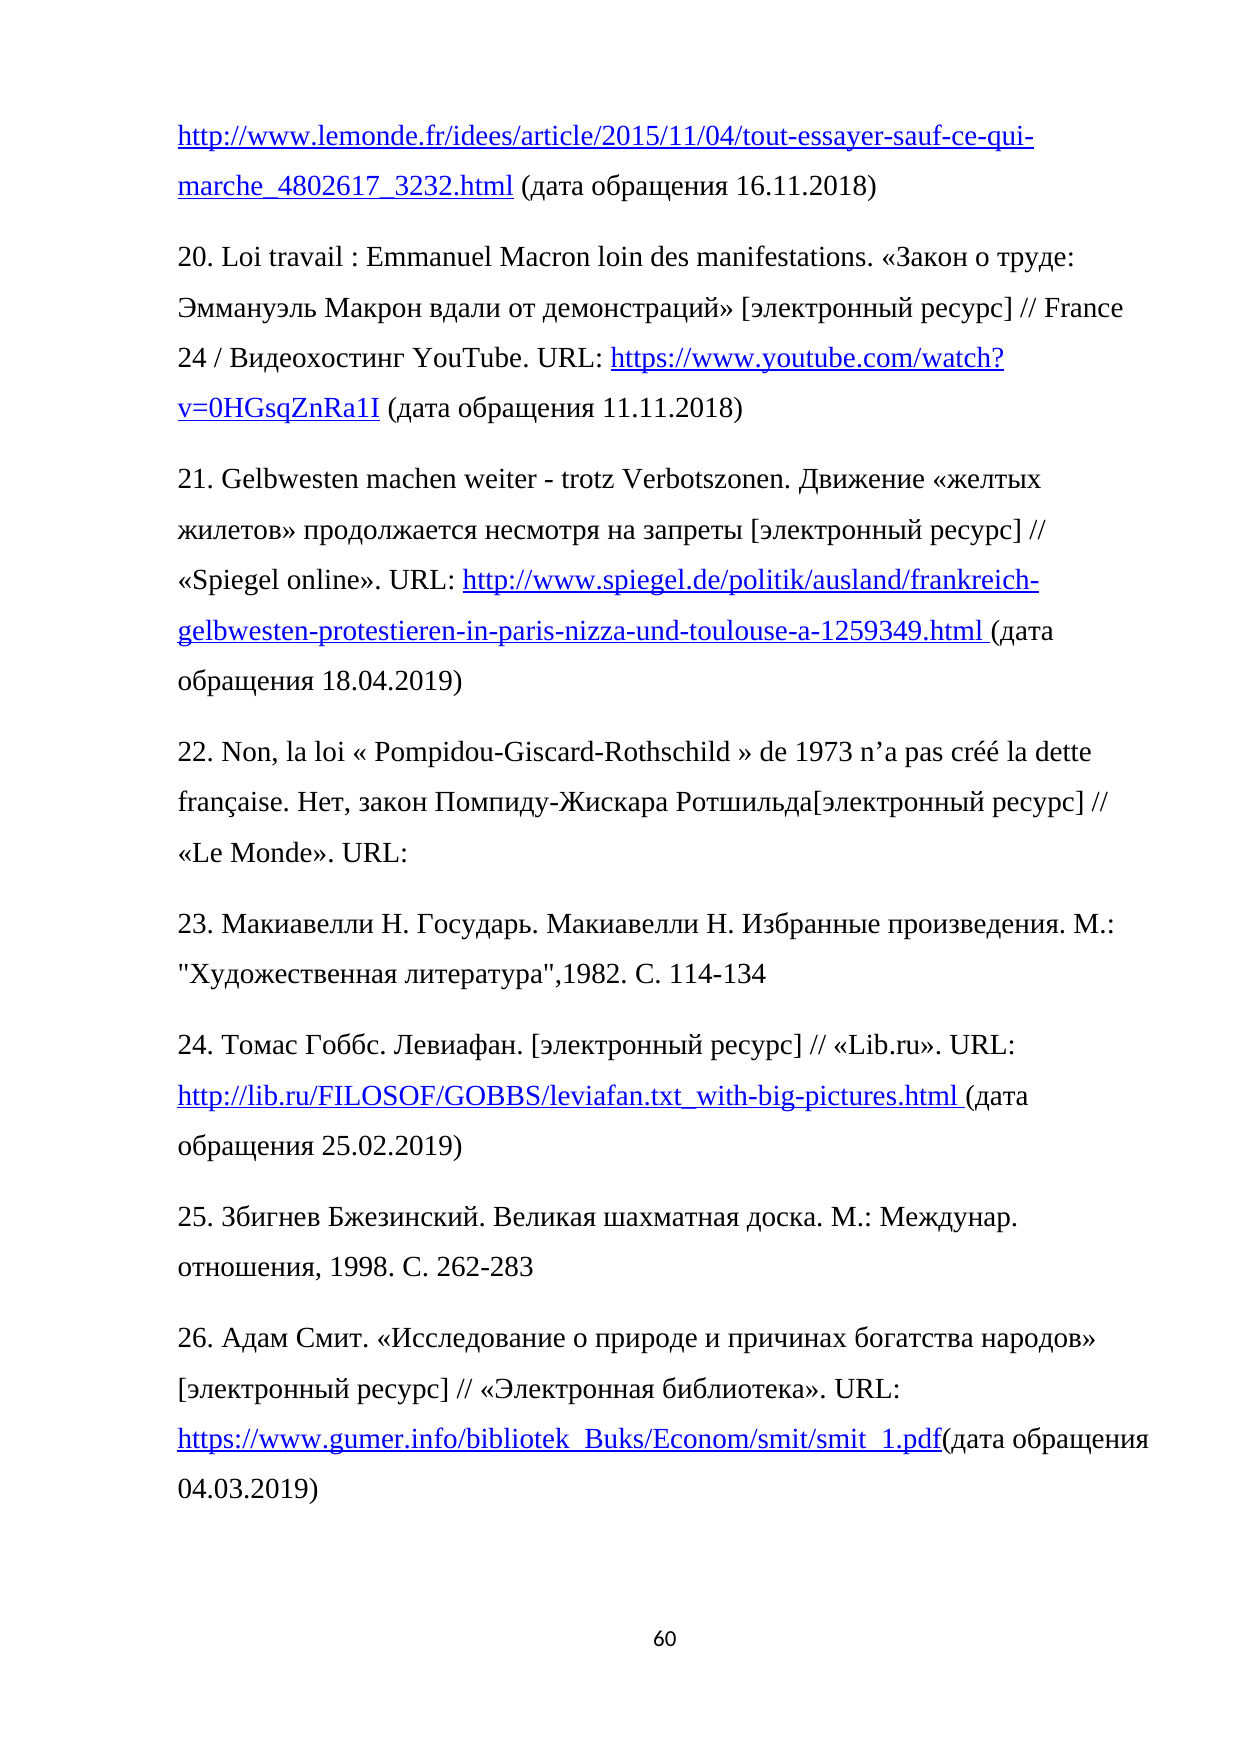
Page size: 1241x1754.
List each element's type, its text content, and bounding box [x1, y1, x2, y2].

text 24. Томас Гоббс. Левиафан. [электронный ресурс] // «Lib.ru». URL: http://lib.ru/FILOSOF/GOBBS/leviafan.txt_with-big-pictures.html (дата обращения 25.02.2019) [177, 1027, 1152, 1161]
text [177, 118, 1152, 202]
text 22. Non, la loi « Pompidou-Giscard-Rothschild » de 1973 n’a pas créé la dette française. Нет, закон Помпиду-Жискара Ротшильда[электронный ресурс] // «Le Monde». URL: [177, 734, 1152, 868]
text 25. Збигнев Бжезинский. Великая шахматная доска. М.: Междунар. отношения, 1998. С. 262-283 [177, 1199, 1152, 1283]
text 23. Макиавелли Н. Государь. Макиавелли Н. Избранные произведения. М.: "Художественная литература",1982. С. 114-134 [177, 906, 1152, 990]
text 20. Loi travail : Emmanuel Macron loin des manifestations. «Закон о труде: Эммануэль Макрон вдали от демонстраций» [электронный ресурс] // France 24 / Видеохостинг YouTube. URL: https://www.youtube.com/watch?v=0HGsqZnRa1I (дата обращения 11.11.2018) [177, 239, 1152, 424]
text 21. Gelbwesten machen weiter - trotz Verbotszonen. Движение «желтых жилетов» продолжается несмотря на запреты [электронный ресурс] // «Spiegel online». URL: http://www.spiegel.de/politik/ausland/frankreich-gelbwesten-protestieren-in-paris-nizza-und-toulouse-a-1259349.html (дата обращения 18.04.2019) [177, 462, 1152, 696]
text 26. Адам Смит. «Исследование о природе и причинах богатства народов» [электронный ресурс] // «Электронная библиотека». URL: https://www.gumer.info/bibliotek_Buks/Econom/smit/smit_1.pdf(дата обращения 04.03.2019) [177, 1321, 1152, 1505]
